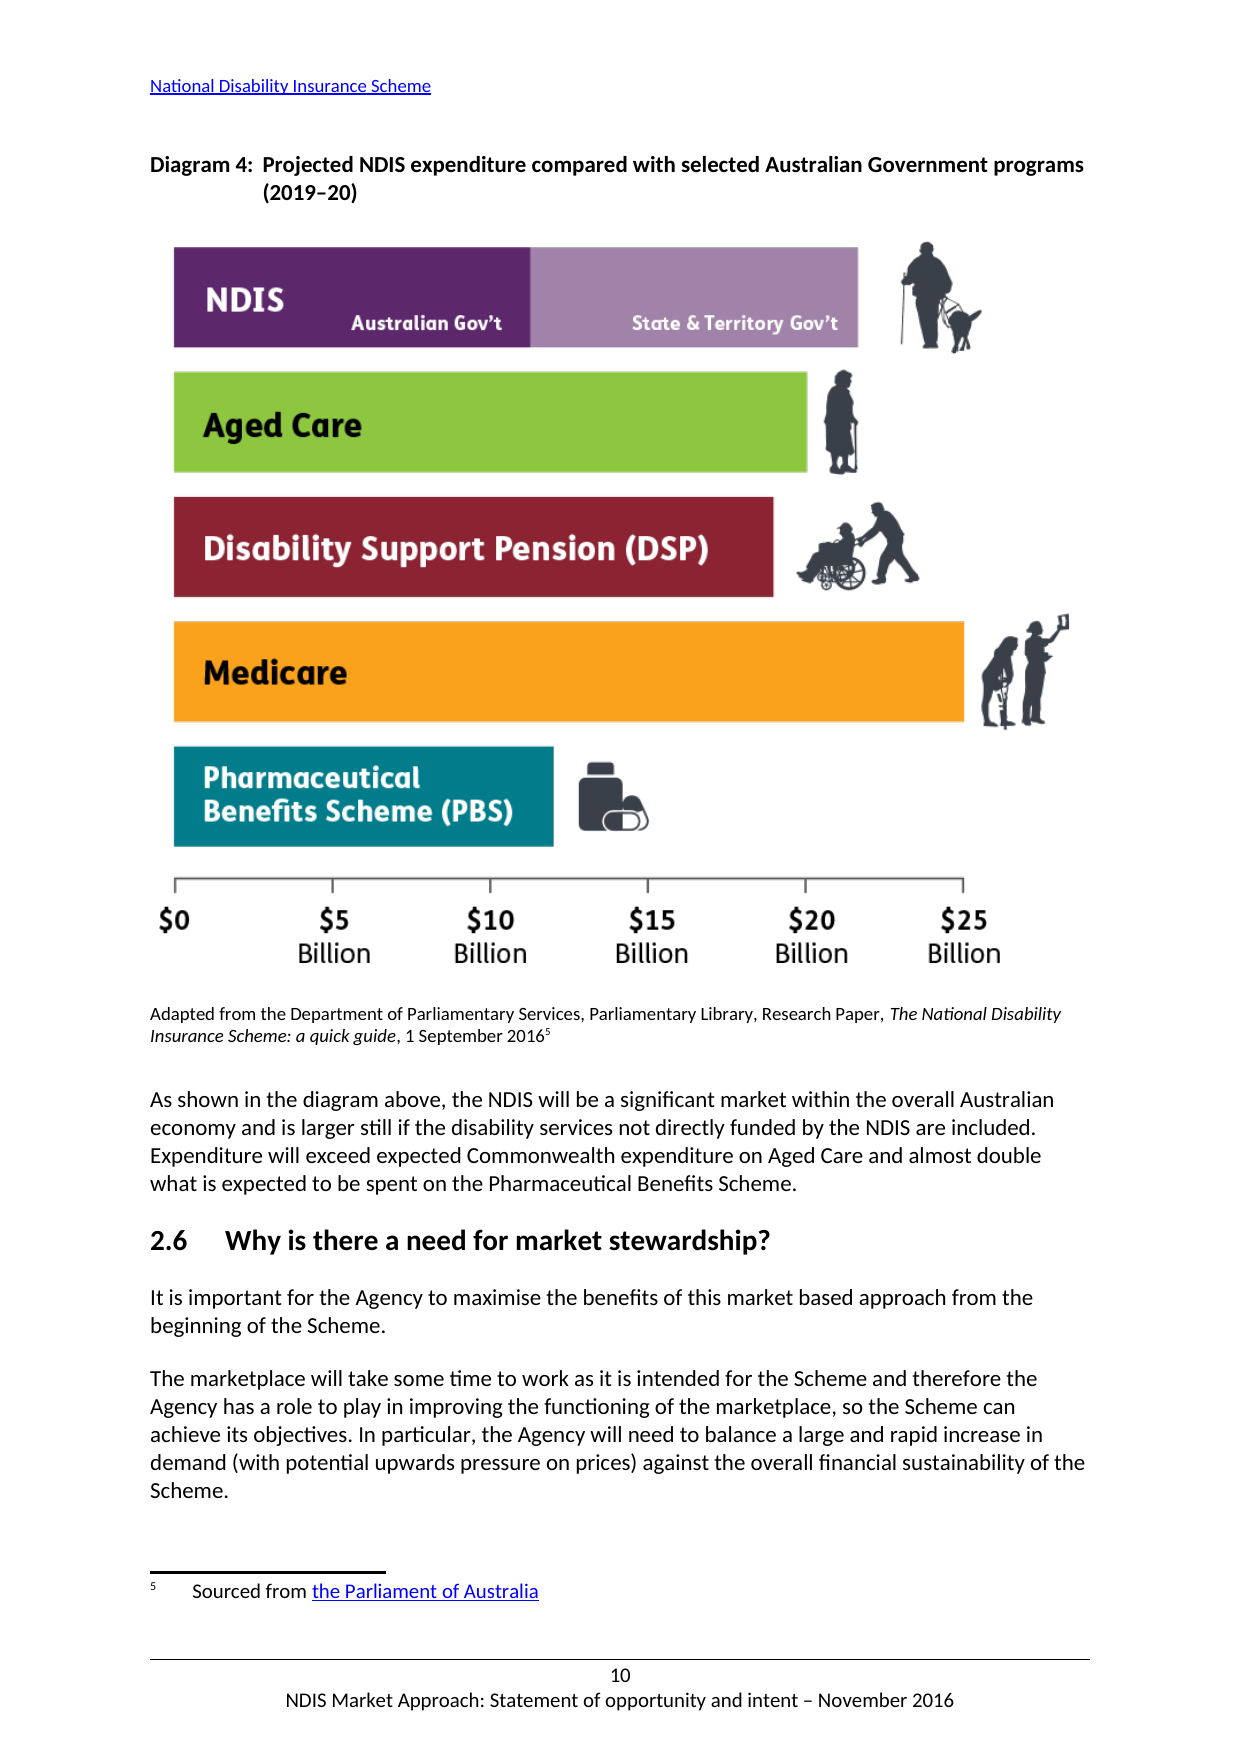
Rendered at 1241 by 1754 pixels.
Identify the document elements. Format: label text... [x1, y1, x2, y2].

subtitle 2.6 Why is there a need for market stewardship? [150, 1222, 1090, 1258]
text It is important for the Agency to maximise the benefits of this market based approach from the beginning of the Scheme. [150, 1283, 1090, 1339]
picture [150, 231, 1070, 977]
text As shown in the diagram above, the NDIS will be a significant market within the overall Australian economy and is larger still if the disability services not directly funded by the NDIS are included. Expenditure will exceed expected Commonwealth expenditure on Aged Care and almost double what is expected to be spent on the Pharmaceutical Benefits Scheme. [150, 1085, 1090, 1197]
text The marketplace will take some time to work as it is intended for the Scheme and therefore the Agency has a role to play in improving the functioning of the marketplace, so the Scheme can achieve its objectives. In particular, the Agency will need to balance a large and rapid increase in demand (with potential upwards pressure on prices) against the overall financial sustainability of the Scheme. [150, 1364, 1090, 1504]
text Adapted from the Department of Parliamentary Services, Parliamentary Library, Research Paper, The National Disability Insurance Scheme: a quick guide, 1 September 2016 [150, 1002, 1090, 1048]
text Diagram 4: Projected NDIS expenditure compared with selected Australian Government programs (2019–20) [150, 150, 1090, 206]
